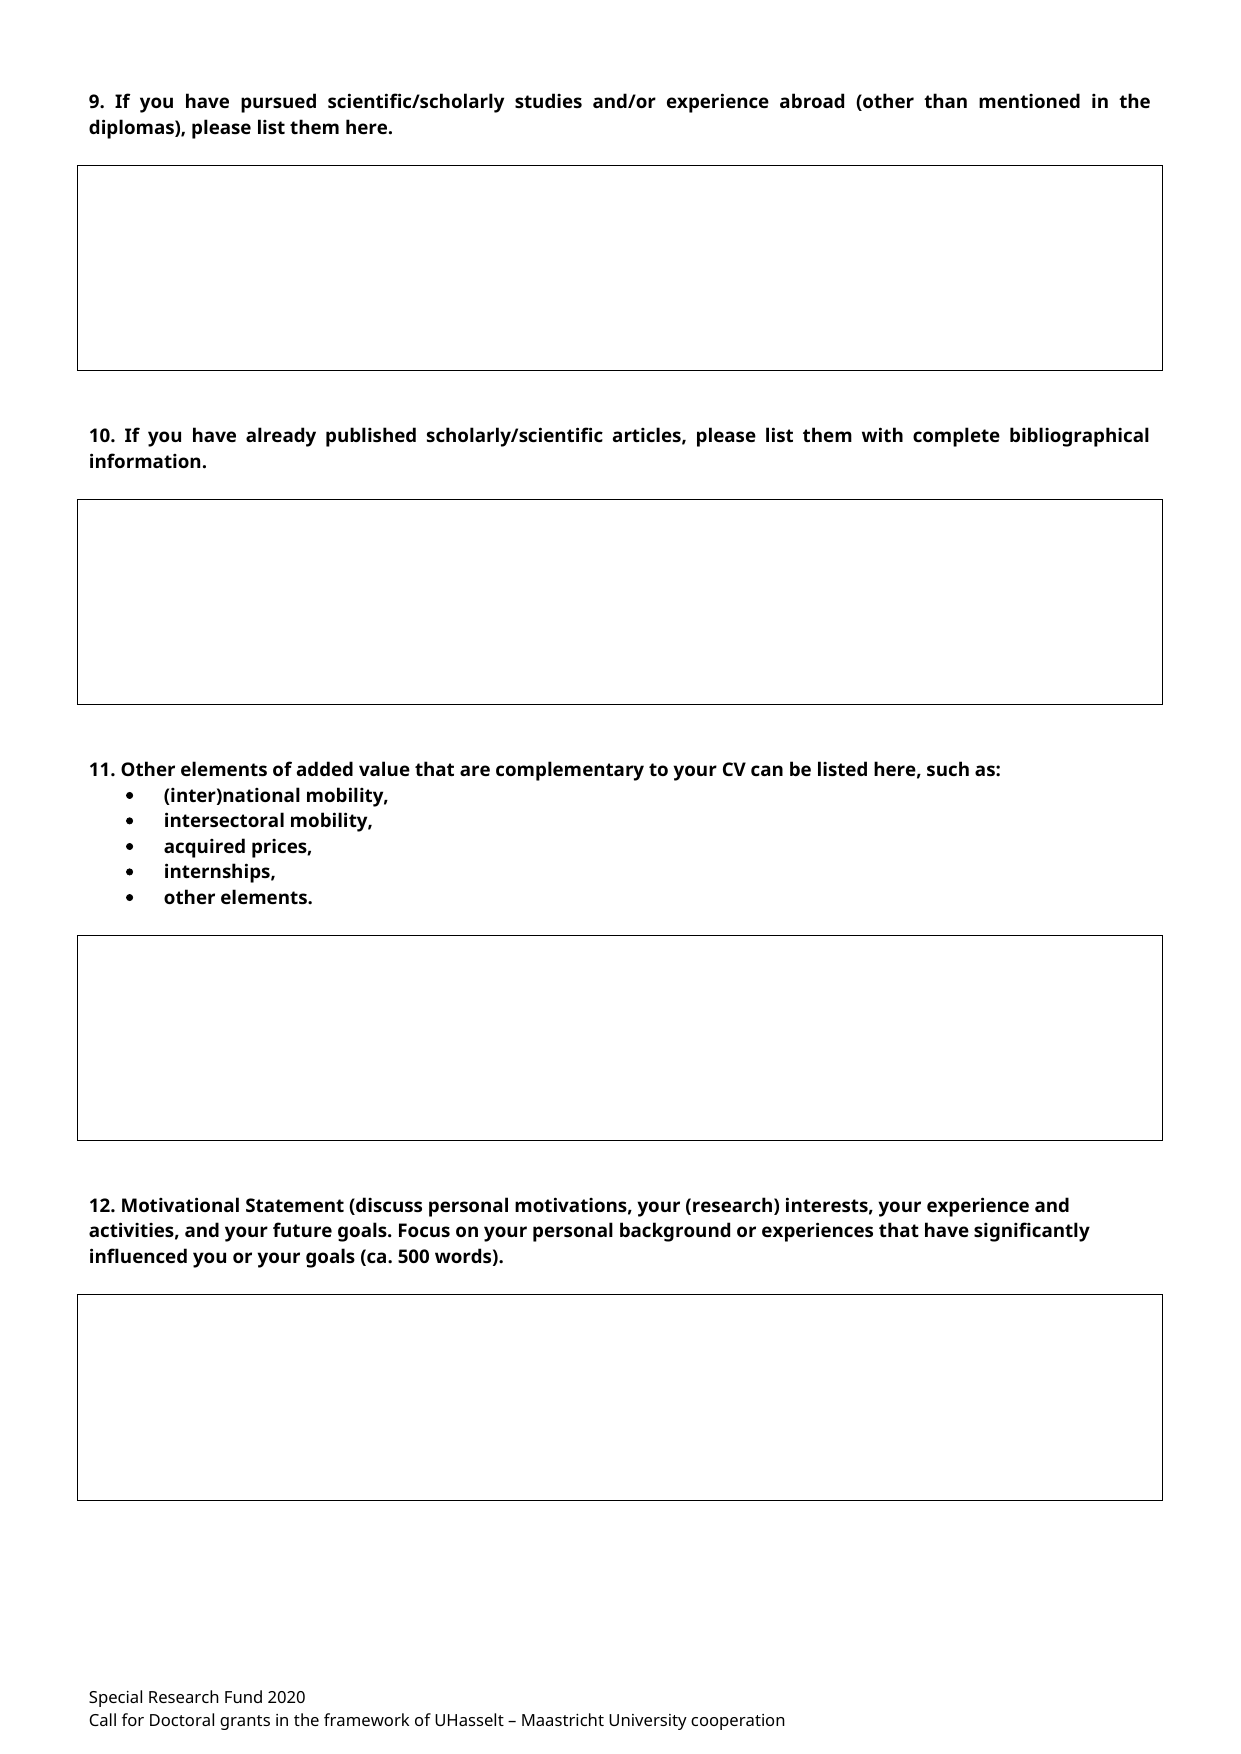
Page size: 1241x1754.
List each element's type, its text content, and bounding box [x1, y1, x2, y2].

list (inter)national mobility, [126, 782, 1152, 807]
table_header [78, 166, 1162, 370]
text 11. Other elements of added value that are complementary to your CV can be listed here, such as: [89, 756, 1152, 782]
table_header [78, 1295, 1162, 1499]
text 12. Motivational Statement (discuss personal motivations, your (research) interests, your experience and activities, and your future goals. Focus on your personal background or experiences that have significantly influenced you or your goals (ca. 500 words). [89, 1192, 1152, 1269]
table_header [78, 500, 1162, 704]
text 10. If you have already published scholarly/scientific articles, please list them with complete bibliographical information. [89, 422, 1152, 473]
table_header [78, 936, 1162, 1140]
list acquired prices, [126, 833, 1152, 858]
text 9. If you have pursued scientific/scholarly studies and/or experience abroad (other than mentioned in the diplomas), please list them here. [89, 89, 1152, 140]
list internships, [126, 858, 1152, 884]
list other elements. [126, 884, 1152, 909]
list intersectoral mobility, [126, 807, 1152, 833]
